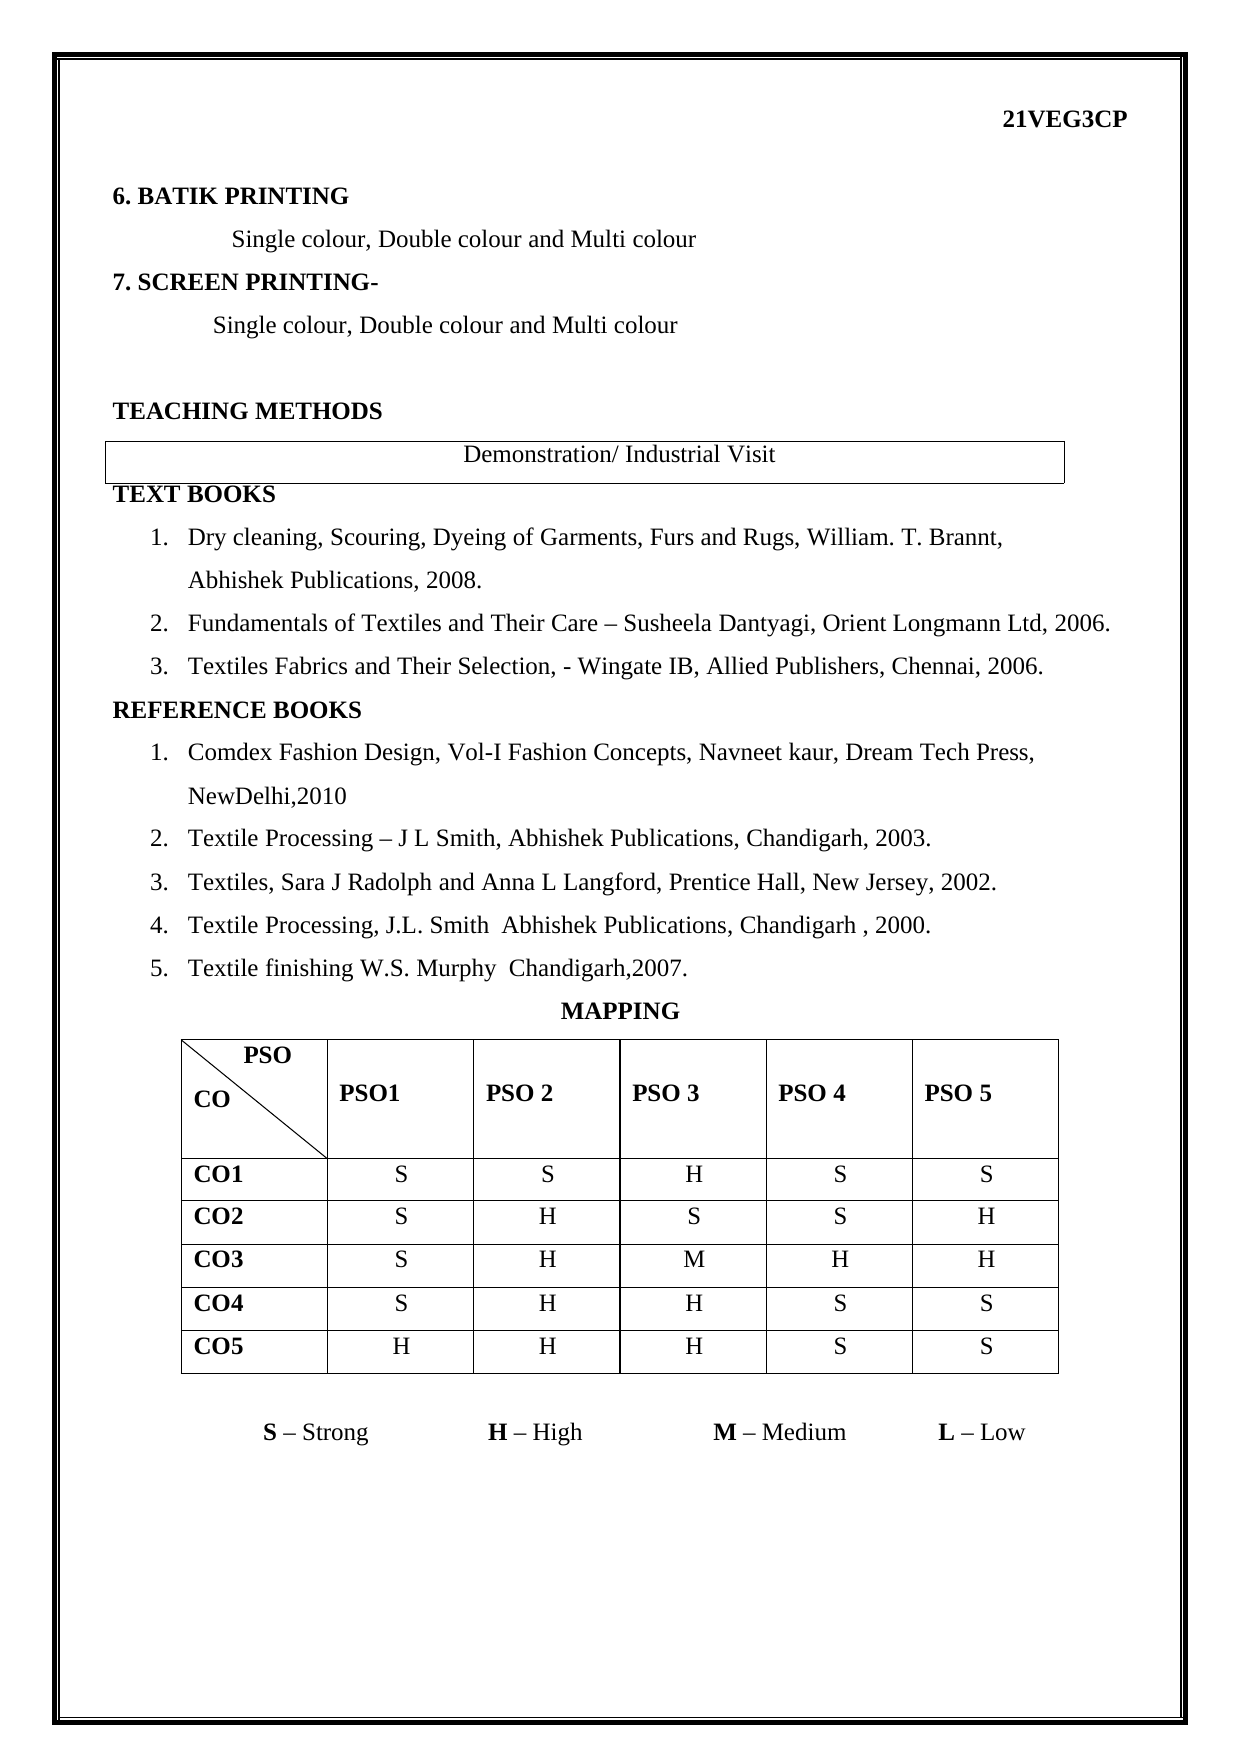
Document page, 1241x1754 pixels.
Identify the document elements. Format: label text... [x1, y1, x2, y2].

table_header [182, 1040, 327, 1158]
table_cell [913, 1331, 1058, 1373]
list Textiles, Sara J Radolph and Anna L Langford, Prentice Hall, New Jersey, 2002. [150, 867, 1180, 896]
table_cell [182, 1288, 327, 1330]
list Textile Processing – J L Smith, Abhishek Publications, Chandigarh, 2003. [150, 824, 1180, 852]
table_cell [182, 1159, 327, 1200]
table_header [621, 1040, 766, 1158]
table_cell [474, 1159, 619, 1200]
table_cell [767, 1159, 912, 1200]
text Single colour, Double colour and Multi colour [213, 310, 1180, 339]
subtitle MAPPING [209, 996, 1031, 1025]
text S – Strong H – High M – Medium L – Low [100, 1417, 1180, 1446]
subtitle BATIK PRINTING [112, 181, 1180, 209]
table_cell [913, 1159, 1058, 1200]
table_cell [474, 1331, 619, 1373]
list Textile Processing, J.L. Smith Abhishek Publications, Chandigarh , 2000. [150, 910, 1180, 938]
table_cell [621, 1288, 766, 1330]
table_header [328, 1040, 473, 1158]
list Dry cleaning, Scouring, Dyeing of Garments, Furs and Rugs, William. T. Brannt, Abhishek Publications, 2008. [150, 522, 1105, 594]
subtitle TEACHING METHODS [112, 396, 1180, 425]
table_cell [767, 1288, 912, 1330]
subtitle SCREEN PRINTING- [112, 267, 1180, 296]
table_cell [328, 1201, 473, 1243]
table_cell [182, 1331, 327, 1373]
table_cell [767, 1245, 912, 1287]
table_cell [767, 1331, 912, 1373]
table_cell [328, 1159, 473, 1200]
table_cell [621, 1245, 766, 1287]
list Textile finishing W.S. Murphy Chandigarh,2007. [150, 953, 1180, 982]
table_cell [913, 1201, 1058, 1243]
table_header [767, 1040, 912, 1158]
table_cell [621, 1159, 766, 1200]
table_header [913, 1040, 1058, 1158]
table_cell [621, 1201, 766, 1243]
text Single colour, Double colour and Multi colour [231, 224, 1180, 253]
list Comdex Fashion Design, Vol-I Fashion Concepts, Navneet kaur, Dream Tech Press, NewDelhi,2010 [150, 737, 1035, 809]
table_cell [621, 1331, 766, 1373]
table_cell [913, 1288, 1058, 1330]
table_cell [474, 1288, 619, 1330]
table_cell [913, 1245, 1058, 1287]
text TEXT BOOKS [112, 436, 1180, 508]
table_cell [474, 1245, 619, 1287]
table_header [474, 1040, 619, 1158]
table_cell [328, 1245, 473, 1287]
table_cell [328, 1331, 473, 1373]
list Fundamentals of Textiles and Their Care – Susheela Dantyagi, Orient Longmann Ltd, 2006. [150, 608, 1180, 637]
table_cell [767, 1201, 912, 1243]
list Textiles Fabrics and Their Selection, - Wingate IB, Allied Publishers, Chennai, 2006. [150, 651, 1180, 680]
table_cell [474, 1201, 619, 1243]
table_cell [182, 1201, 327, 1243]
subtitle REFERENCE BOOKS [112, 695, 1180, 723]
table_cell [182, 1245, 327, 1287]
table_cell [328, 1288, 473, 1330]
